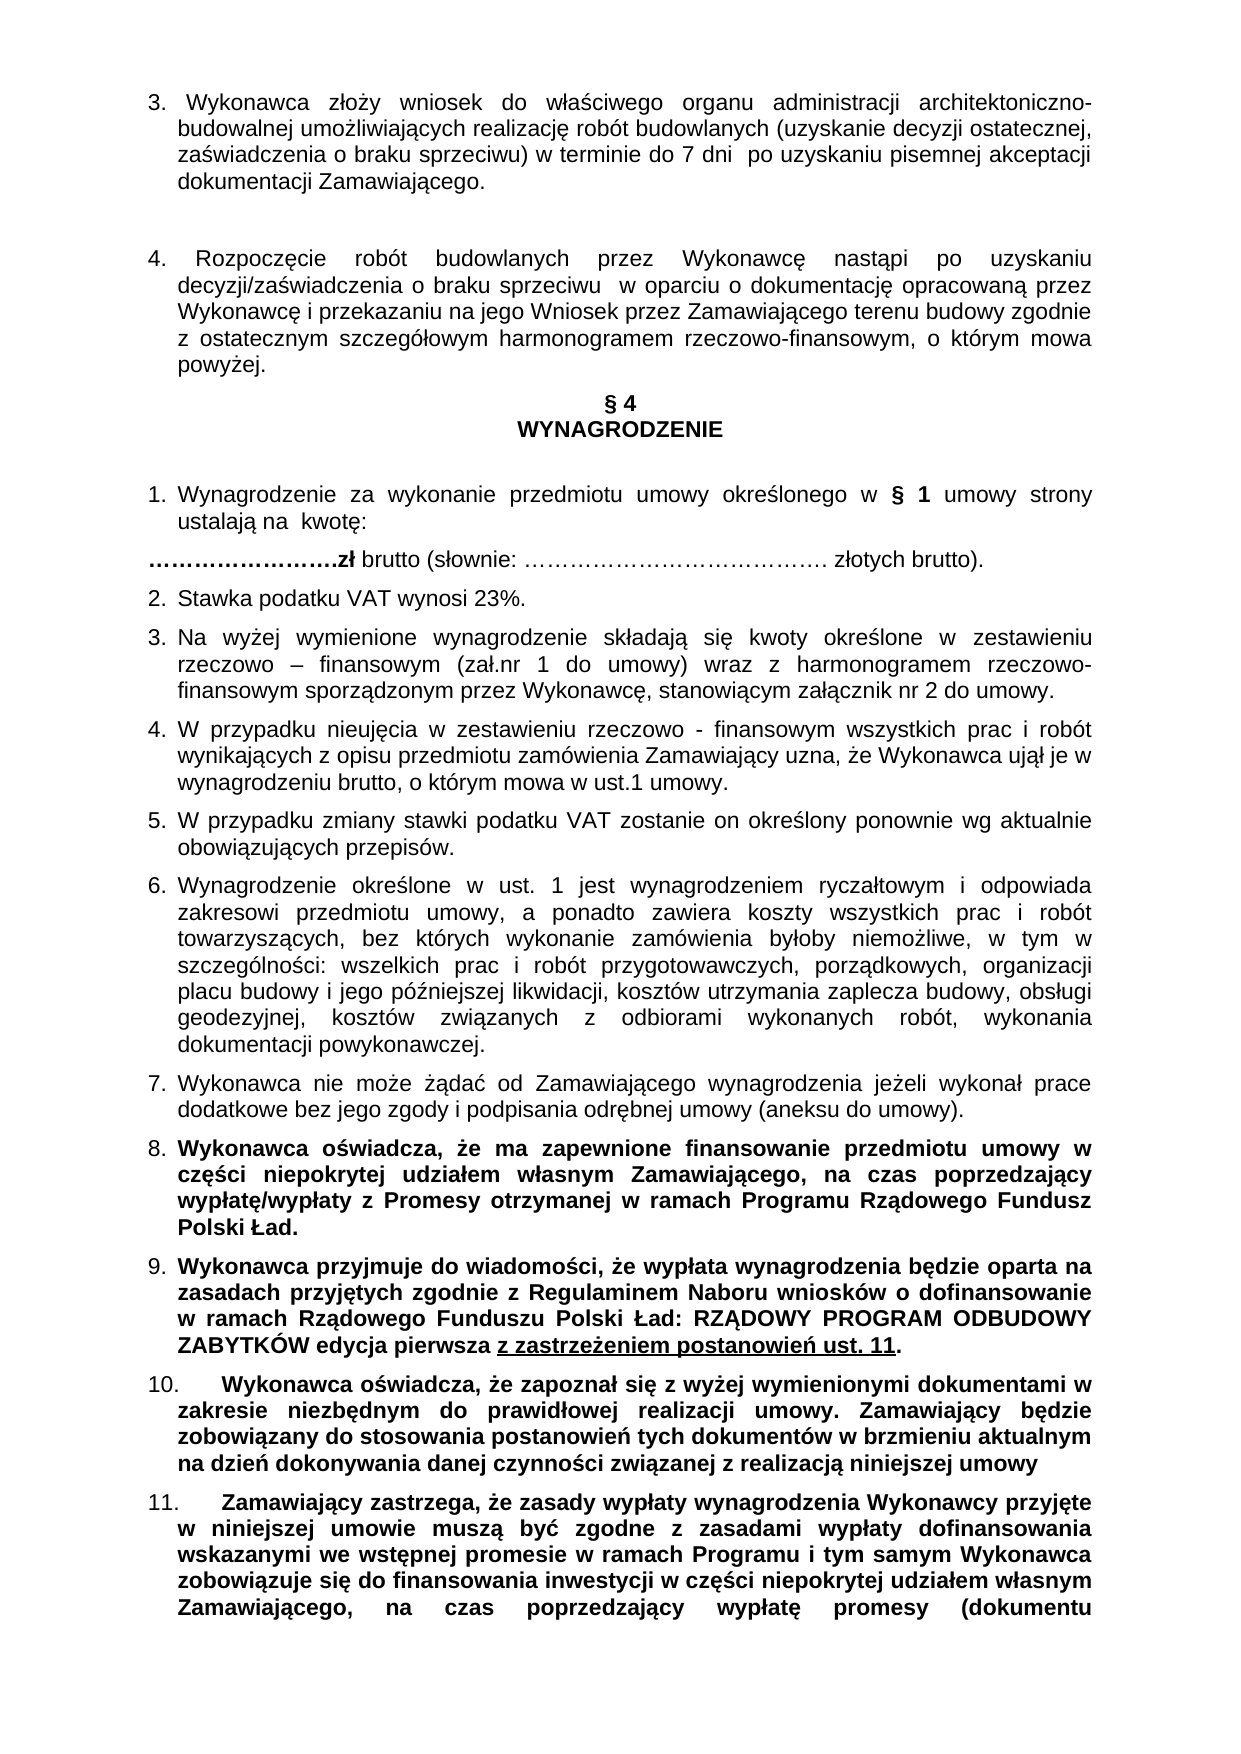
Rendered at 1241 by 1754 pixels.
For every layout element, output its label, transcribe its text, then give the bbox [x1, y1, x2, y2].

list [148, 1488, 1092, 1620]
list Wykonawca oświadcza, że ma zapewnione finansowanie przedmiotu umowy w części niepokrytej udziałem własnym Zamawiającego, na czas poprzedzający wypłatę/wypłaty z Promesy otrzymanej w ramach Programu Rządowego Fundusz Polski Ład. [148, 1135, 1092, 1240]
list Na wyżej wymienione wynagrodzenie składają się kwoty określone w zestawieniu rzeczowo – finansowym (zał.nr 1 do umowy) wraz z harmonogramem rzeczowo-finansowym sporządzonym przez Wykonawcę, stanowiącym załącznik nr 2 do umowy. [148, 624, 1092, 703]
list Wykonawca przyjmuje do wiadomości, że wypłata wynagrodzenia będzie oparta na zasadach przyjętych zgodnie z Regulaminem Naboru wniosków o dofinansowanie w ramach Rządowego Funduszu Polski Ład: RZĄDOWY PROGRAM ODBUDOWY ZABYTKÓW edycja pierwsza z zastrzeżeniem postanowień ust. 11. [148, 1253, 1092, 1358]
list Wykonawca oświadcza, że zapoznał się z wyżej wymienionymi dokumentami w zakresie niezbędnym do prawidłowej realizacji umowy. Zamawiający będzie zobowiązany do stosowania postanowień tych dokumentów w brzmieniu aktualnym na dzień dokonywania danej czynności związanej z realizacją niniejszej umowy [148, 1371, 1092, 1476]
list 4. Rozpoczęcie robót budowlanych przez Wykonawcę nastąpi po uzyskaniu decyzji/zaświadczenia o braku sprzeciwu w oparciu o dokumentację opracowaną przez Wykonawcę i przekazaniu na jego Wniosek przez Zamawiającego terenu budowy zgodnie z ostatecznym szczegółowym harmonogramem rzeczowo-finansowym, o którym mowa powyżej. [148, 245, 1092, 377]
text …………………….zł brutto (słownie: …………………………………. złotych brutto). [148, 546, 1092, 573]
list W przypadku nieujęcia w zestawieniu rzeczowo - finansowym wszystkich prac i robót wynikających z opisu przedmiotu zamówienia Zamawiający uzna, że Wykonawca ujął je w wynagrodzeniu brutto, o którym mowa w ust.1 umowy. [148, 716, 1092, 795]
list Wykonawca nie może żądać od Zamawiającego wynagrodzenia jeżeli wykonał prace dodatkowe bez jego zgody i podpisania odrębnej umowy (aneksu do umowy). [148, 1069, 1092, 1122]
list Stawka podatku VAT wynosi 23%. [148, 585, 1092, 612]
list Wynagrodzenie określone w ust. 1 jest wynagrodzeniem ryczałtowym i odpowiada zakresowi przedmiotu umowy, a ponadto zawiera koszty wszystkich prac i robót towarzyszących, bez których wykonanie zamówienia byłoby niemożliwe, w tym w szczególności: wszelkich prac i robót przygotowawczych, porządkowych, organizacji placu budowy i jego późniejszej likwidacji, kosztów utrzymania zaplecza budowy, obsługi geodezyjnej, kosztów związanych z odbiorami wykonanych robót, wykonania dokumentacji powykonawczej. [148, 872, 1092, 1057]
list 3. Wykonawca złoży wniosek do właściwego organu administracji architektoniczno-budowalnej umożliwiających realizację robót budowlanych (uzyskanie decyzji ostatecznej, zaświadczenia o braku sprzeciwu) w terminie do 7 dni po uzyskaniu pisemnej akceptacji dokumentacji Zamawiającego. [148, 89, 1092, 194]
list Wynagrodzenie za wykonanie przedmiotu umowy określonego w § 1 umowy strony ustalają na kwotę: [148, 481, 1092, 534]
text WYNAGRODZENIE [148, 416, 1092, 442]
text § 4 [148, 390, 1092, 416]
list W przypadku zmiany stawki podatku VAT zostanie on określony ponownie wg aktualnie obowiązujących przepisów. [148, 807, 1092, 860]
